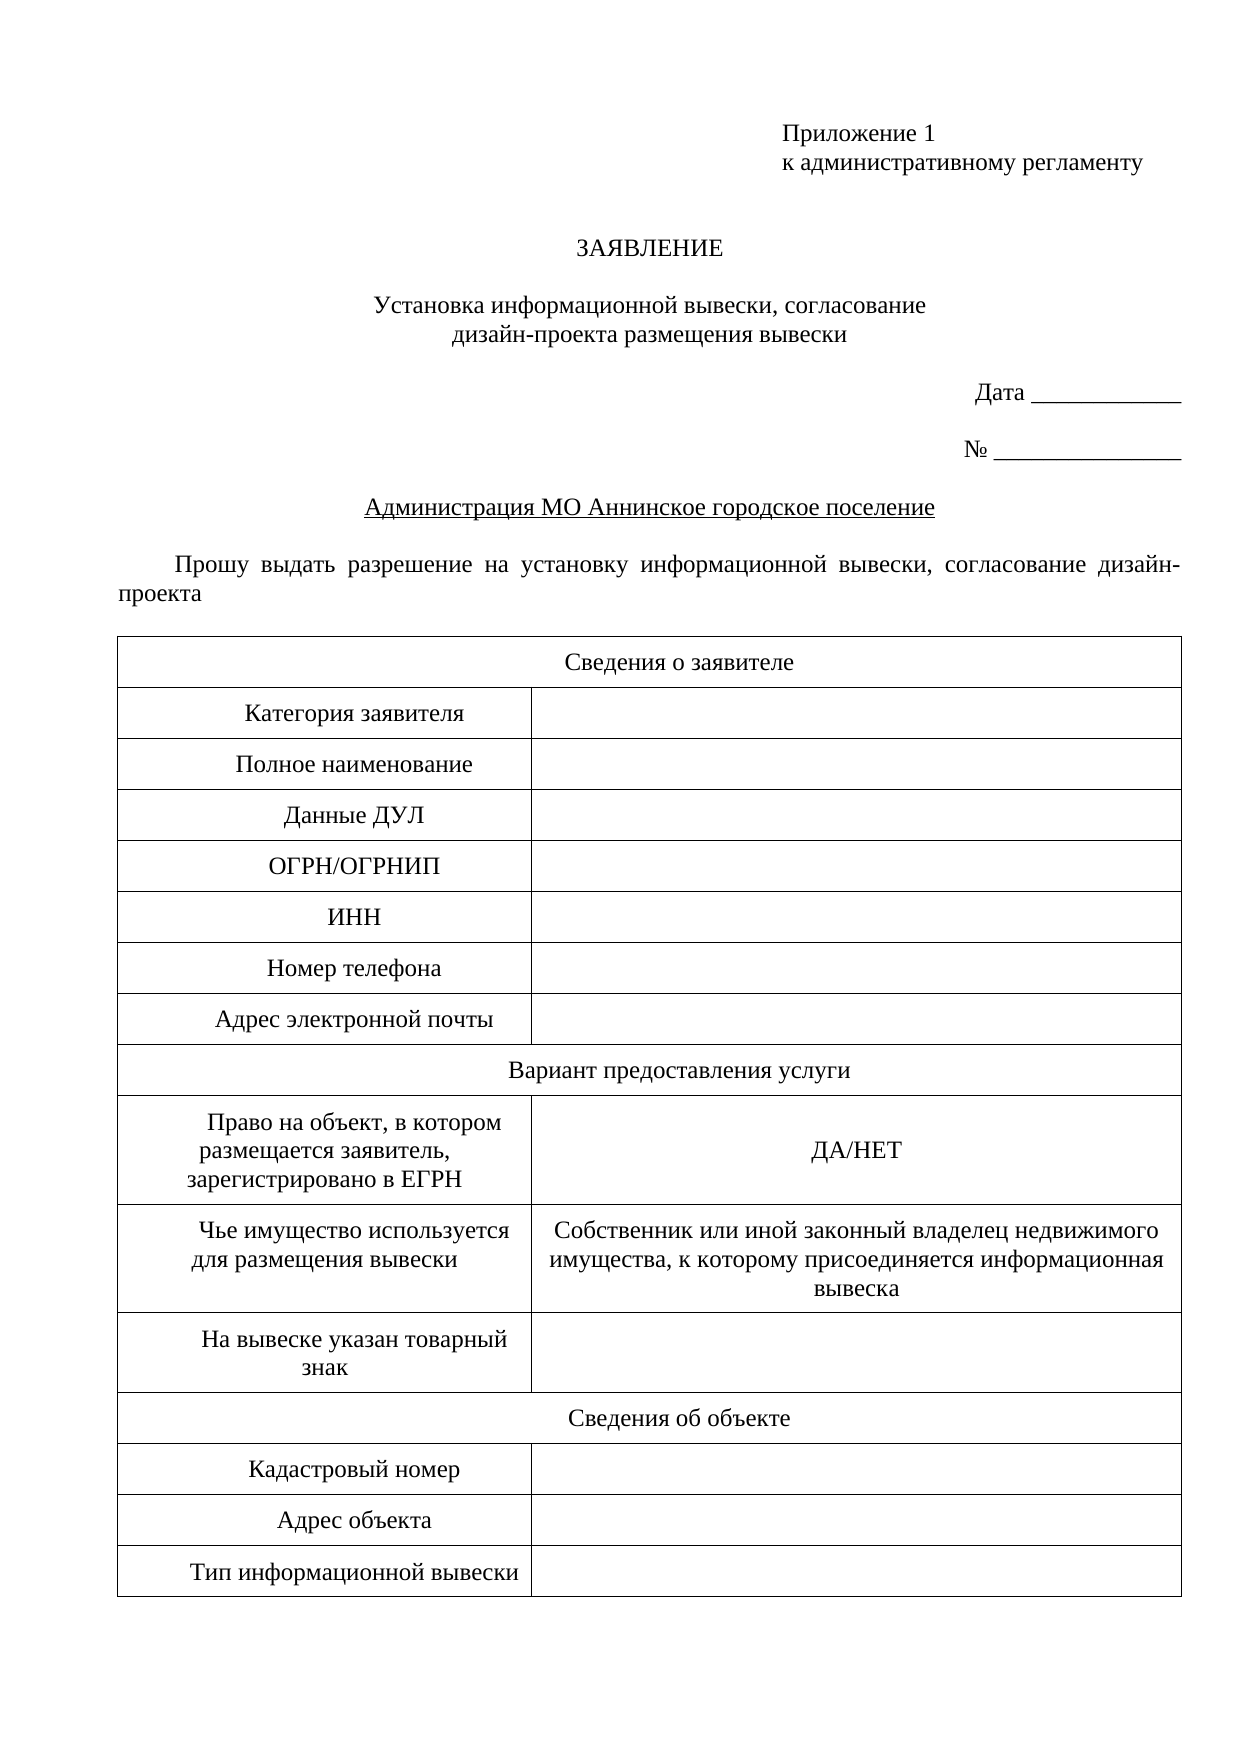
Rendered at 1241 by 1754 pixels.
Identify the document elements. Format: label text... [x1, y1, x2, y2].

table_cell Право на объект, в котором размещается заявитель, зарегистрировано в ЕГРН [118, 1096, 531, 1203]
table_cell Сведения об объекте [118, 1393, 1181, 1443]
table_cell На вывеске указан товарный знак [118, 1313, 531, 1392]
table_cell Собственник или иной законный владелец недвижимого имущества, к которому присоединяется информационная вывеска [532, 1205, 1181, 1312]
table_cell Тип информационной вывески [118, 1546, 531, 1596]
text № _______________ [118, 434, 1181, 463]
table_cell [532, 1495, 1181, 1545]
text Дата ____________ [118, 377, 1181, 406]
table_cell Данные ДУЛ [118, 790, 531, 840]
table_cell Адрес электронной почты [118, 994, 531, 1044]
table_cell Вариант предоставления услуги [118, 1045, 1181, 1095]
table_cell [532, 892, 1181, 942]
table_cell [532, 943, 1181, 993]
table_cell [532, 1313, 1181, 1392]
table_cell [532, 790, 1181, 840]
table_cell ДА/НЕТ [532, 1096, 1181, 1203]
text Установка информационной вывески, согласование [118, 291, 1181, 319]
text Прошу выдать разрешение на установку информационной вывески, согласование дизайн-проекта [118, 549, 1181, 607]
text ЗАЯВЛЕНИЕ [118, 233, 1181, 262]
text Администрация МО Аннинское городское поселение [118, 492, 1181, 521]
table_cell ОГРН/ОГРНИП [118, 841, 531, 891]
table_cell [532, 1444, 1181, 1494]
table_cell [532, 739, 1181, 789]
table_cell Полное наименование [118, 739, 531, 789]
table_cell Адрес объекта [118, 1495, 531, 1545]
table_cell [532, 994, 1181, 1044]
table_cell ИНН [118, 892, 531, 942]
text к административному регламенту [782, 147, 1181, 176]
table_cell [532, 841, 1181, 891]
text Приложение 1 [782, 118, 1181, 147]
table_cell Категория заявителя [118, 688, 531, 738]
table_cell Номер телефона [118, 943, 531, 993]
table_cell [532, 1546, 1181, 1596]
table_cell Кадастровый номер [118, 1444, 531, 1494]
table_header Сведения о заявителе [118, 637, 1181, 687]
text дизайн-проекта размещения вывески [118, 319, 1181, 348]
table_cell Чье имущество используется для размещения вывески [118, 1205, 531, 1312]
table_cell [532, 688, 1181, 738]
